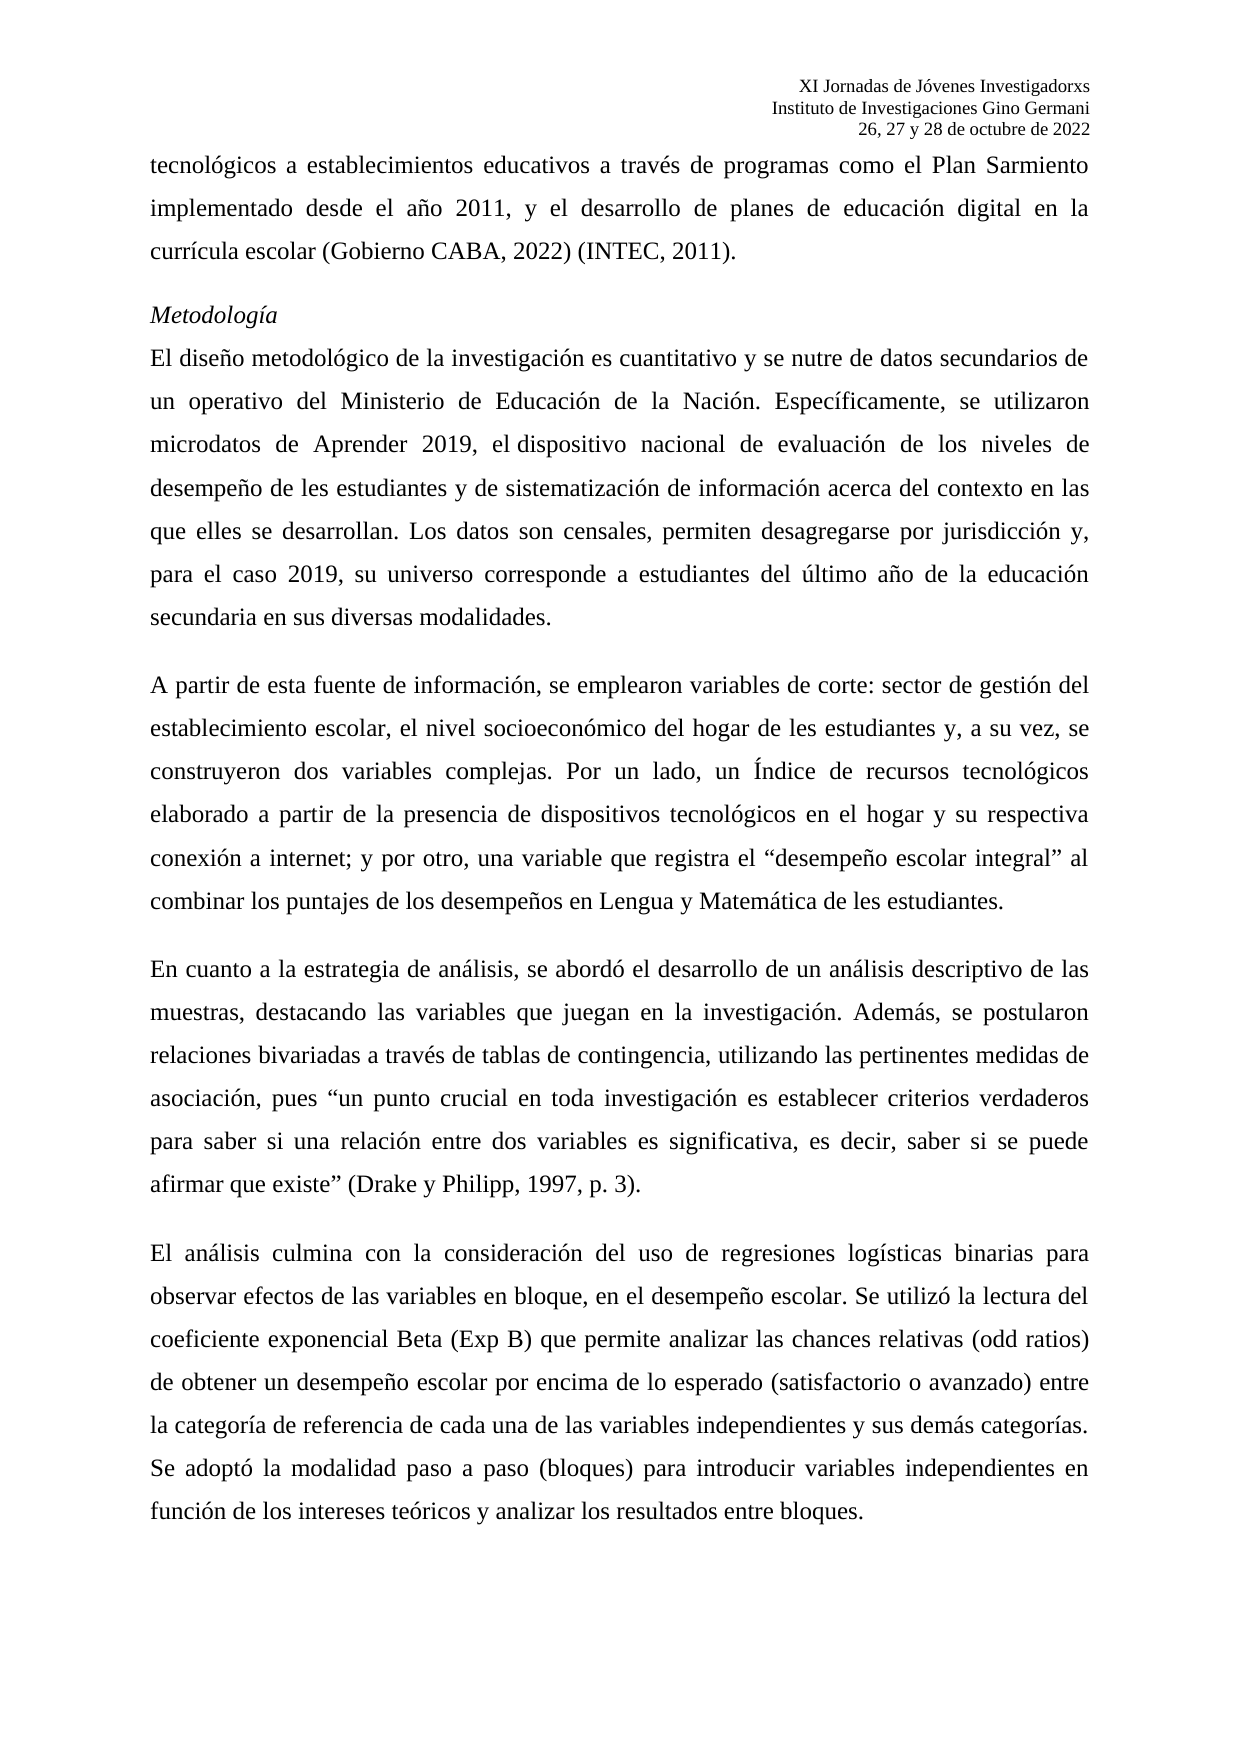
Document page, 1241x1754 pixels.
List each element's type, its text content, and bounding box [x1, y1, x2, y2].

text Metodología [150, 300, 1090, 329]
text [150, 150, 1090, 265]
text El análisis culmina con la consideración del uso de regresiones logísticas binarias para observar efectos de las variables en bloque, en el desempeño escolar. Se utilizó la lectura del coeficiente exponencial Beta (Exp B) que permite analizar las chances relativas (odd ratios) de obtener un desempeño escolar por encima de lo esperado (satisfactorio o avanzado) entre la categoría de referencia de cada una de las variables independientes y sus demás categorías. Se adoptó la modalidad paso a paso (bloques) para introducir variables independientes en función de los intereses teóricos y analizar los resultados entre bloques. [150, 1238, 1090, 1525]
text El diseño metodológico de la investigación es cuantitativo y se nutre de datos secundarios de un operativo del Ministerio de Educación de la Nación. Específicamente, se utilizaron microdatos de Aprender 2019, el dispositivo nacional de evaluación de los niveles de desempeño de les estudiantes y de sistematización de información acerca del contexto en las que elles se desarrollan. Los datos son censales, permiten desagregarse por jurisdicción y, para el caso 2019, su universo corresponde a estudiantes del último año de la educación secundaria en sus diversas modalidades. [150, 343, 1090, 631]
text A partir de esta fuente de información, se emplearon variables de corte: sector de gestión del establecimiento escolar, el nivel socioeconómico del hogar de les estudiantes y, a su vez, se construyeron dos variables complejas. Por un lado, un Índice de recursos tecnológicos elaborado a partir de la presencia de dispositivos tecnológicos en el hogar y su respectiva conexión a internet; y por otro, una variable que registra el “desempeño escolar integral” al combinar los puntajes de los desempeños en Lengua y Matemática de les estudiantes. [150, 670, 1090, 914]
text En cuanto a la estrategia de análisis, se abordó el desarrollo de un análisis descriptivo de las muestras, destacando las variables que juegan en la investigación. Además, se postularon relaciones bivariadas a través de tablas de contingencia, utilizando las pertinentes medidas de asociación, pues “un punto crucial en toda investigación es establecer criterios verdaderos para saber si una relación entre dos variables es significativa, es decir, saber si se puede afirmar que existe” (Drake y Philipp, 1997, p. 3). [150, 954, 1090, 1198]
